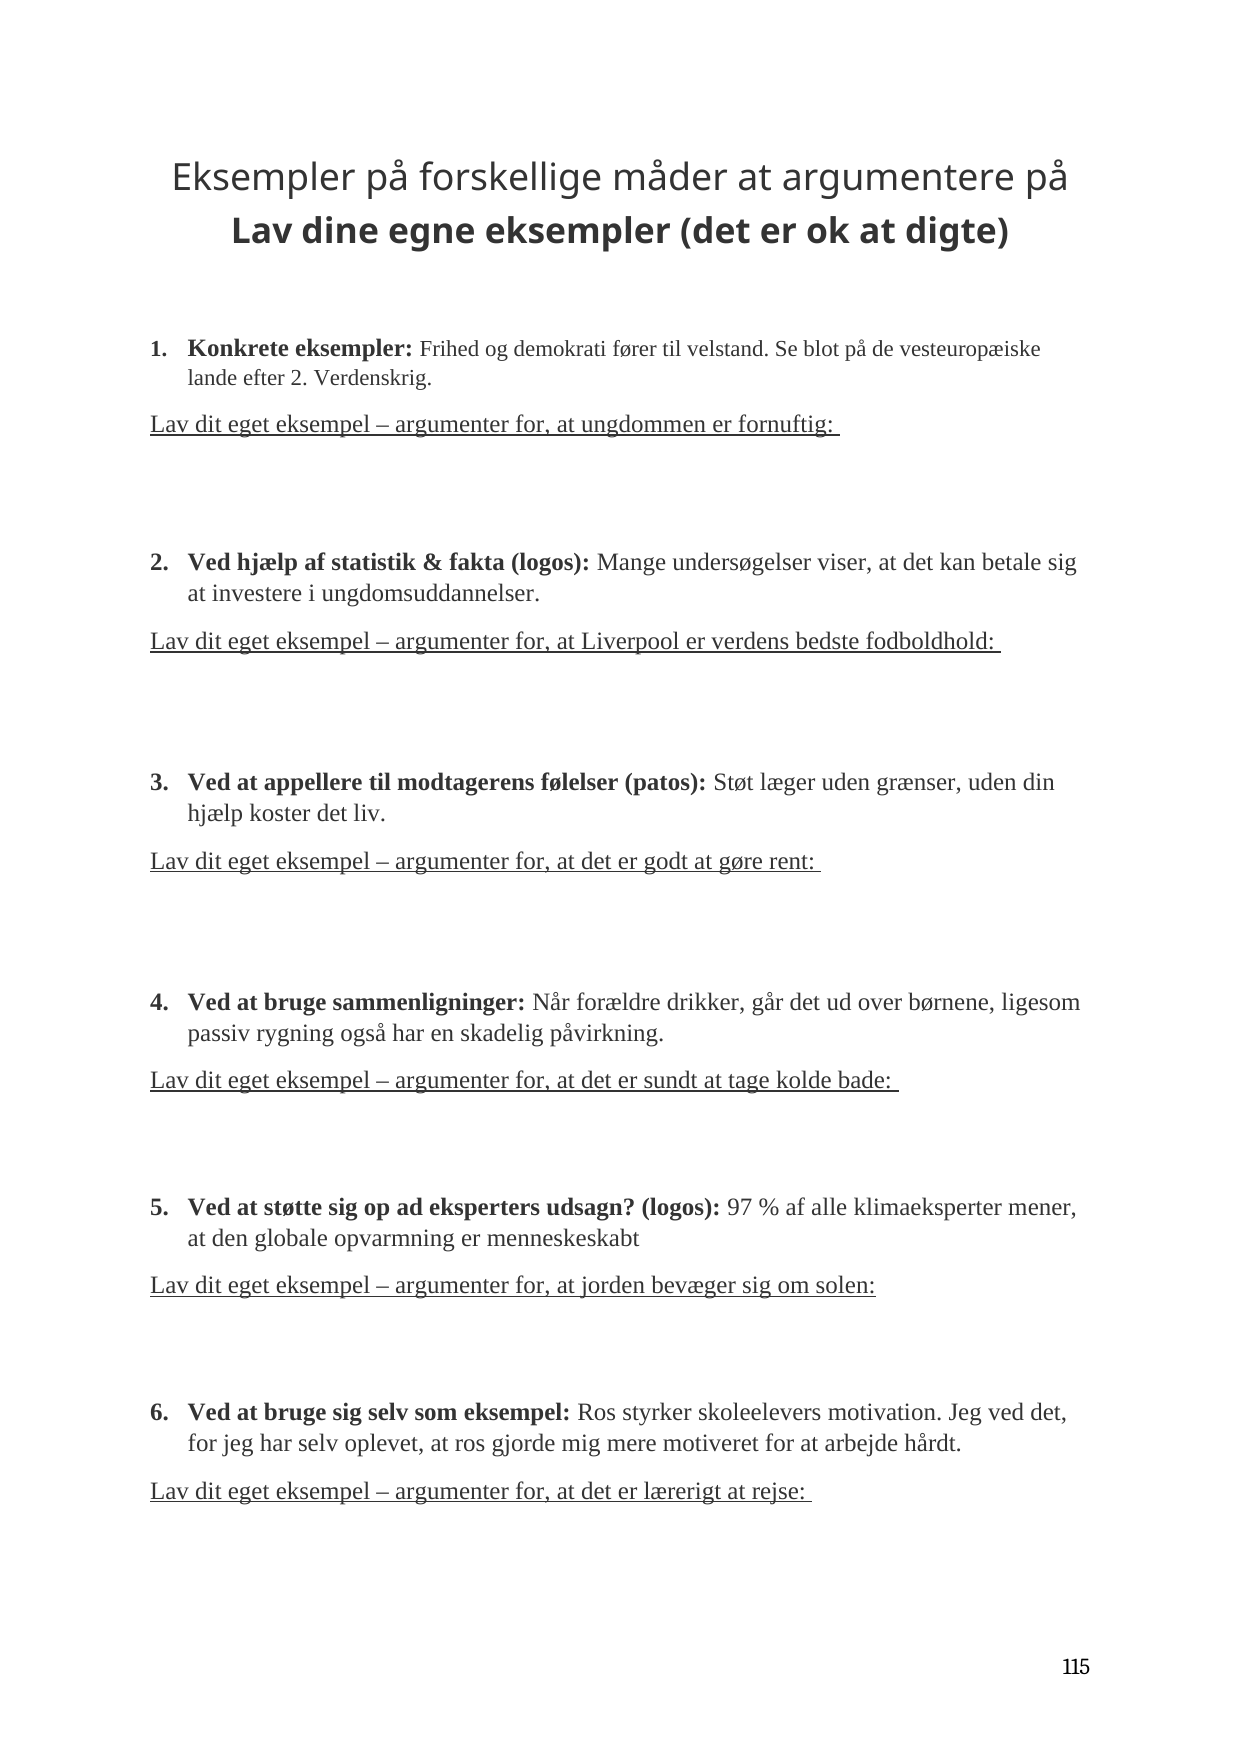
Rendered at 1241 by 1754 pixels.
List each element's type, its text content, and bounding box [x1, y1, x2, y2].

list Ved at bruge sammenligninger: Når forældre drikker, går det ud over børnene, ligesom passiv rygning også har en skadelig påvirkning. [150, 987, 1090, 1046]
list Ved at støtte sig op ad eksperters udsagn? (logos): 97 % af alle klimaeksperter mener, at den globale opvarmning er menneskeskabt [150, 1192, 1090, 1252]
text Eksempler på forskellige måder at argumentere på [150, 150, 1090, 201]
text Lav dit eget eksempel – argumenter for, at Liverpool er verdens bedste fodboldhold: [150, 626, 1090, 655]
list Ved at appellere til modtagerens følelser (patos): Støt læger uden grænser, uden din hjælp koster det liv. [150, 767, 1090, 827]
text Lav dit eget eksempel – argumenter for, at det er godt at gøre rent: [150, 846, 1090, 874]
text Lav dit eget eksempel – argumenter for, at det er lærerigt at rejse: [150, 1476, 1090, 1504]
list Ved at bruge sig selv som eksempel: Ros styrker skoleelevers motivation. Jeg ved det, for jeg har selv oplevet, at ros gjorde mig mere motiveret for at arbejde hårdt. [150, 1397, 1090, 1457]
text Lav dit eget eksempel – argumenter for, at ungdommen er fornuftig: [150, 409, 1090, 438]
list Konkrete eksempler: Frihed og demokrati fører til velstand. Se blot på de vesteuropæiske lande efter 2. Verdenskrig. [150, 333, 1090, 391]
list Ved hjælp af statistik & fakta (logos): Mange undersøgelser viser, at det kan betale sig at investere i ungdomsuddannelser. [150, 547, 1090, 607]
text Lav dine egne eksempler (det er ok at digte) [150, 205, 1090, 253]
text Lav dit eget eksempel – argumenter for, at jorden bevæger sig om solen: [150, 1271, 1090, 1299]
text Lav dit eget eksempel – argumenter for, at det er sundt at tage kolde bade: [150, 1065, 1090, 1094]
